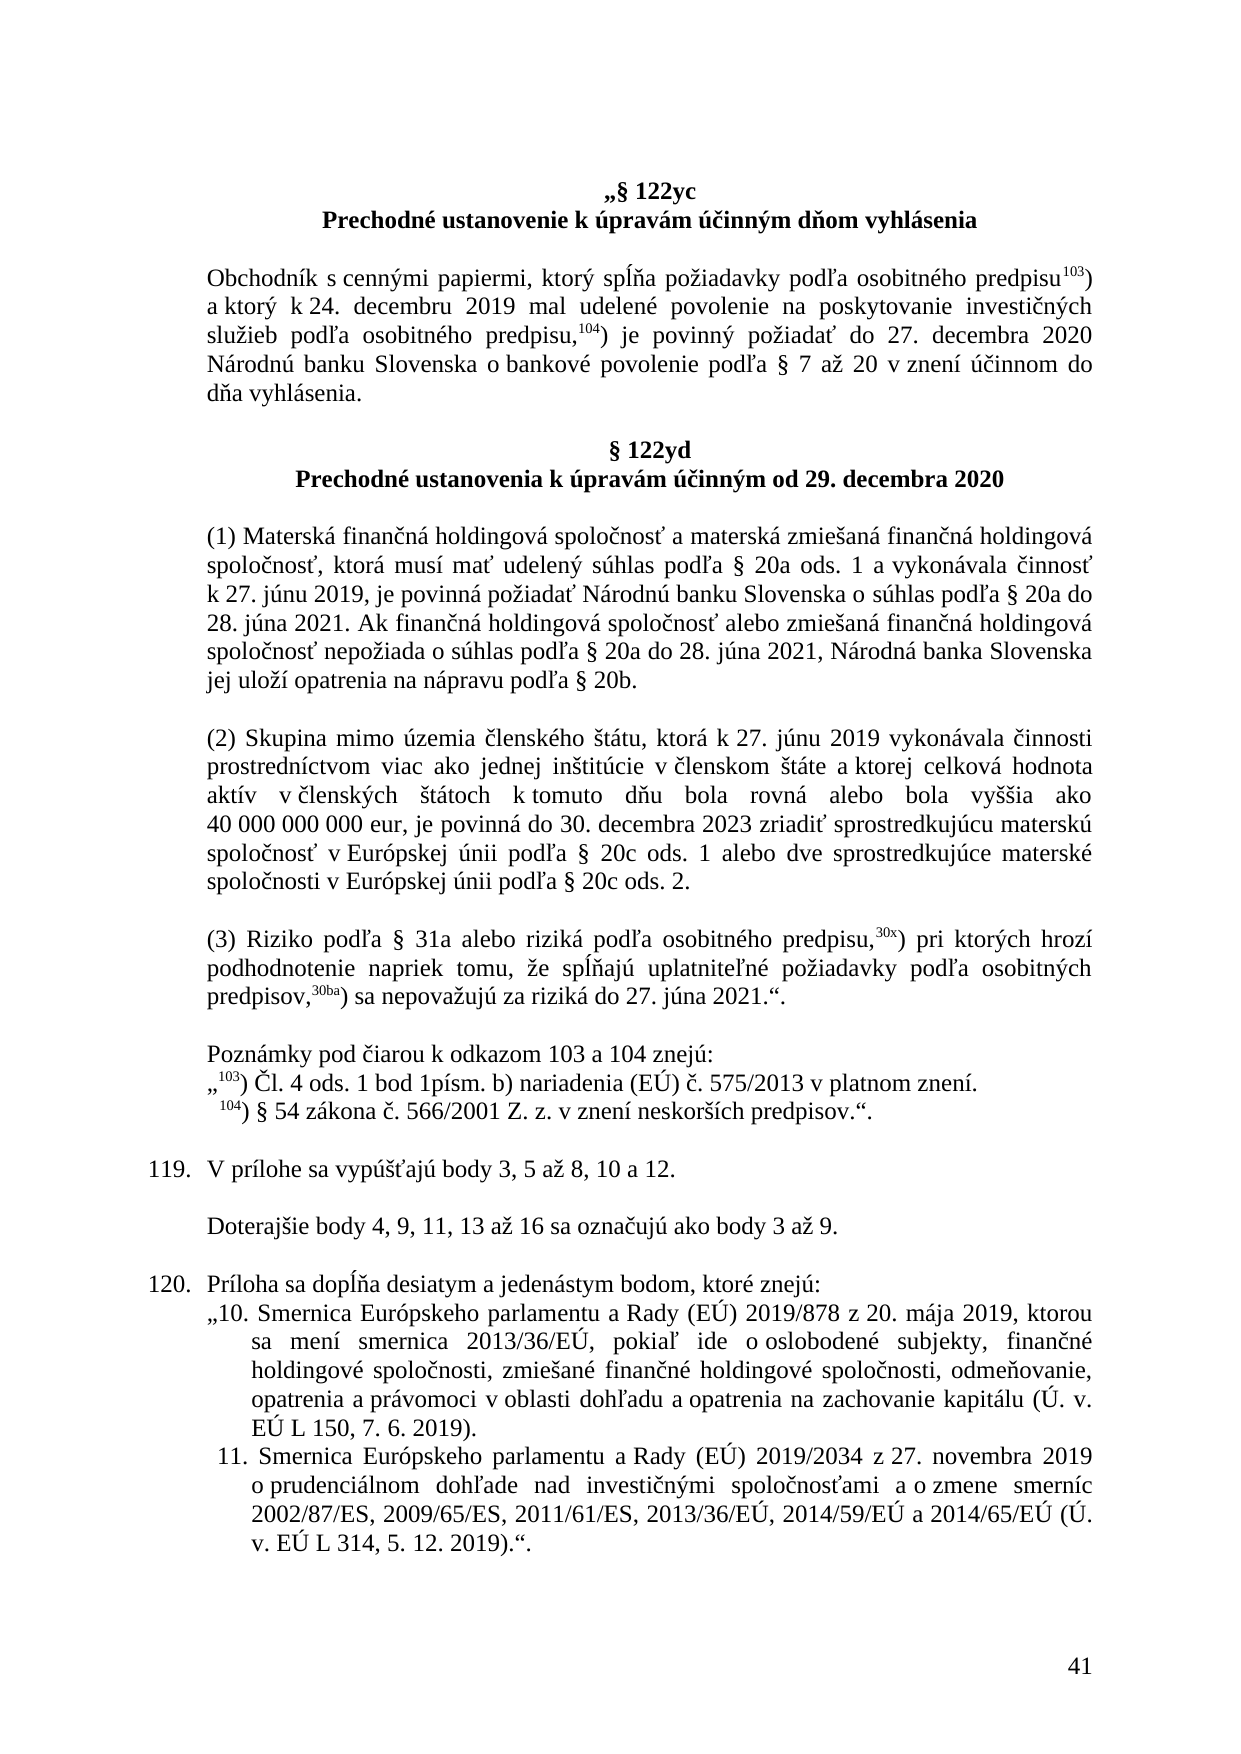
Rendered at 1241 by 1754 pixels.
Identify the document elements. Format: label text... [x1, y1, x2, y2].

list „103) Čl. 4 ods. 1 bod 1písm. b) nariadenia (EÚ) č. 575/2013 v platnom znení. [207, 1068, 1093, 1096]
text Prechodné ustanovenia k úpravám účinným od 29. decembra 2020 [207, 464, 1093, 493]
list Príloha sa dopĺňa desiatym a jedenástym bodom, ktoré znejú: [148, 1269, 1093, 1298]
text § 122yd [207, 435, 1093, 464]
list 11. Smernica Európskeho parlamentu a Rady (EÚ) 2019/2034 z 27. novembra 2019 o prudenciálnom dohľade nad investičnými spoločnosťami a o zmene smerníc 2002/87/ES, 2009/65/ES, 2011/61/ES, 2013/36/EÚ, 2014/59/EÚ a 2014/65/EÚ (Ú. v. EÚ L 314, 5. 12. 2019).“. [207, 1441, 1093, 1556]
text (2) Skupina mimo územia členského štátu, ktorá k 27. júnu 2019 vykonávala činnosti prostredníctvom viac ako jednej inštitúcie v členskom štáte a ktorej celková hodnota aktív v členských štátoch k tomuto dňu bola rovná alebo bola vyššia ako 40 000 000 000 eur, je povinná do 30. decembra 2023 zriadiť sprostredkujúcu materskú spoločnosť v Európskej únii podľa § 20c ods. 1 alebo dve sprostredkujúce materské spoločnosti v Európskej únii podľa § 20c ods. 2. [207, 723, 1093, 895]
list V prílohe sa vypúšťajú body 3, 5 až 8, 10 a 12. [148, 1154, 1093, 1183]
text Obchodník s cennými papiermi, ktorý spĺňa požiadavky podľa osobitného predpisu103) a ktorý k 24. decembru 2019 mal udelené povolenie na poskytovanie investičných služieb podľa osobitného predpisu,104) je povinný požiadať do 27. decembra 2020 Národnú banku Slovenska o bankové povolenie podľa § 7 až 20 v znení účinnom do dňa vyhlásenia. [207, 263, 1093, 406]
text „§ 122yc [207, 176, 1093, 205]
text Prechodné ustanovenie k úpravám účinným dňom vyhlásenia [207, 205, 1093, 234]
list Poznámky pod čiarou k odkazom 103 a 104 znejú: [207, 1039, 1093, 1068]
list „10. Smernica Európskeho parlamentu a Rady (EÚ) 2019/878 z 20. mája 2019, ktorou sa mení smernica 2013/36/EÚ, pokiaľ ide o oslobodené subjekty, finančné holdingové spoločnosti, zmiešané finančné holdingové spoločnosti, odmeňovanie, opatrenia a právomoci v oblasti dohľadu a opatrenia na zachovanie kapitálu (Ú. v. EÚ L 150, 7. 6. 2019). [207, 1298, 1093, 1441]
list Doterajšie body 4, 9, 11, 13 až 16 sa označujú ako body 3 až 9. [207, 1211, 1093, 1240]
list 104) § 54 zákona č. 566/2001 Z. z. v znení neskorších predpisov.“. [207, 1096, 1093, 1125]
text (1) Materská finančná holdingová spoločnosť a materská zmiešaná finančná holdingová spoločnosť, ktorá musí mať udelený súhlas podľa § 20a ods. 1 a vykonávala činnosť k 27. júnu 2019, je povinná požiadať Národnú banku Slovenska o súhlas podľa § 20a do 28. júna 2021. Ak finančná holdingová spoločnosť alebo zmiešaná finančná holdingová spoločnosť nepožiada o súhlas podľa § 20a do 28. júna 2021, Národná banka Slovenska jej uloží opatrenia na nápravu podľa § 20b. [207, 521, 1093, 694]
list (3) Riziko podľa § 31a alebo riziká podľa osobitného predpisu,30x) pri ktorých hrozí podhodnotenie napriek tomu, že spĺňajú uplatniteľné požiadavky podľa osobitných predpisov,30ba) sa nepovažujú za riziká do 27. júna 2021.“. [207, 924, 1093, 1010]
